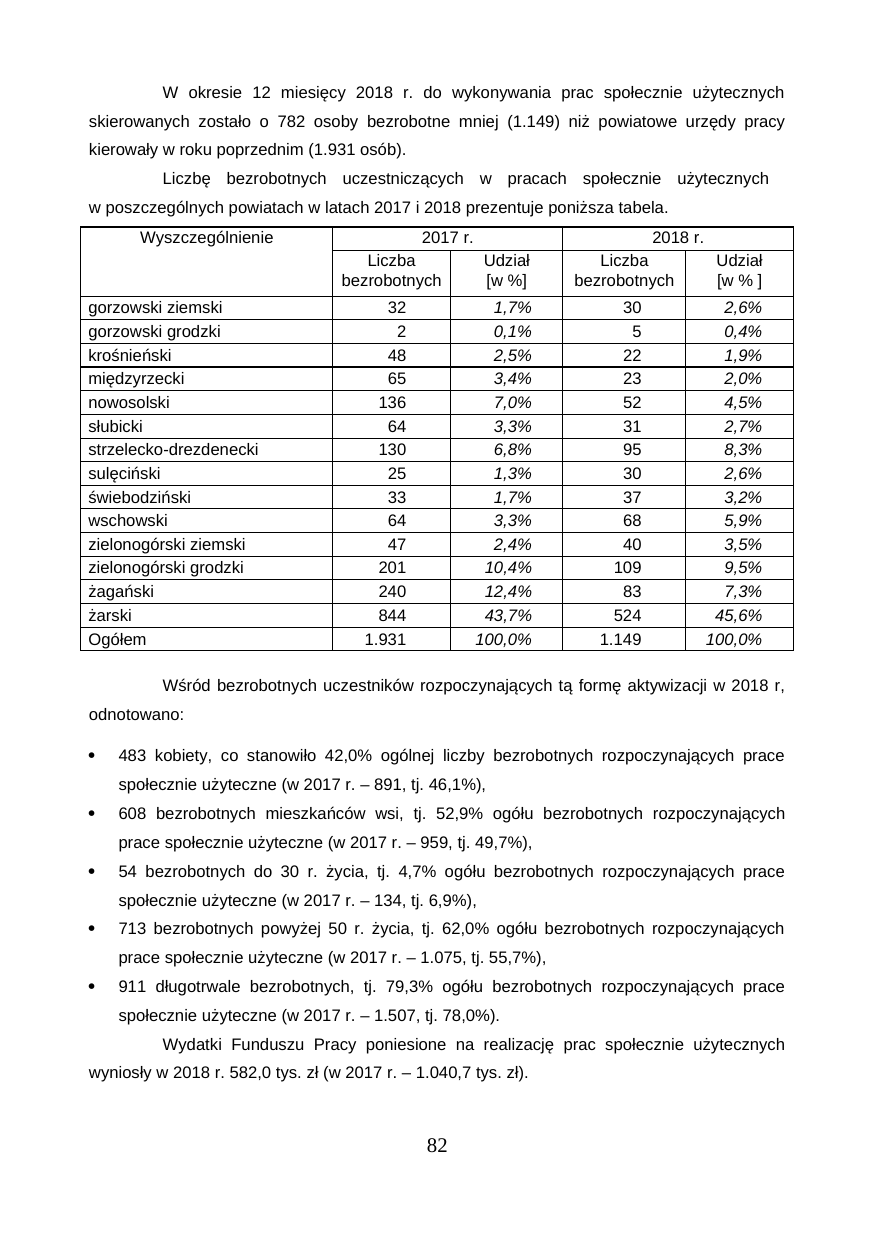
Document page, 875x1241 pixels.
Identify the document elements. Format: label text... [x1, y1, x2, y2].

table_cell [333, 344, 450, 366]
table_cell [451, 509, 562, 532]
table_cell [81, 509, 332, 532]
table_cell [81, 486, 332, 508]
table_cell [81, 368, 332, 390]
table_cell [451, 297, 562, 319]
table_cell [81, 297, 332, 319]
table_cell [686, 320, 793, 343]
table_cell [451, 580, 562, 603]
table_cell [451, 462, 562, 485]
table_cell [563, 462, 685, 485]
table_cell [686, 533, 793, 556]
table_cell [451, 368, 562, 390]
list 713 bezrobotnych powyżej 50 r. życia, tj. 62,0% ogółu bezrobotnych rozpoczynających prace społecznie użyteczne (w 2017 r. – 1.075, tj. 55,7%), [89, 919, 785, 967]
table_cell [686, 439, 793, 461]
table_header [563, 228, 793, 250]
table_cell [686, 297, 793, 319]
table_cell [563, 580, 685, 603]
list 54 bezrobotnych do 30 r. życia, tj. 4,7% ogółu bezrobotnych rozpoczynających prace społecznie użyteczne (w 2017 r. – 134, tj. 6,9%), [89, 861, 785, 909]
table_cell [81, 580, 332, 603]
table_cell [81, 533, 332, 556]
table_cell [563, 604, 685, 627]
text Wydatki Funduszu Pracy poniesione na realizację prac społecznie użytecznych wyniosły w 2018 r. 582,0 tys. zł (w 2017 r. – 1.040,7 tys. zł). [89, 1034, 785, 1082]
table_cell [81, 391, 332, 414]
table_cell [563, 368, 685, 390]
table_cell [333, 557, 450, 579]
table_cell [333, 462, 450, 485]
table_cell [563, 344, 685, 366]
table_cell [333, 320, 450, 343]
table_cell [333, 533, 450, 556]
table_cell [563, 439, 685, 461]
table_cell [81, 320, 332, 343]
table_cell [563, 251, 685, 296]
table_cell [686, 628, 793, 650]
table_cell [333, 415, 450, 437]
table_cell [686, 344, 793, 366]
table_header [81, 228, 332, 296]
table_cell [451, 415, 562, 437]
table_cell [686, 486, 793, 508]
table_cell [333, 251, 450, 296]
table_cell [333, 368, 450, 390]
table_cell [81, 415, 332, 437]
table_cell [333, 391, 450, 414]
text Liczbę bezrobotnych uczestniczących w pracach społecznie użytecznych w poszczególnych powiatach w latach 2017 i 2018 prezentuje poniższa tabela. [89, 169, 785, 217]
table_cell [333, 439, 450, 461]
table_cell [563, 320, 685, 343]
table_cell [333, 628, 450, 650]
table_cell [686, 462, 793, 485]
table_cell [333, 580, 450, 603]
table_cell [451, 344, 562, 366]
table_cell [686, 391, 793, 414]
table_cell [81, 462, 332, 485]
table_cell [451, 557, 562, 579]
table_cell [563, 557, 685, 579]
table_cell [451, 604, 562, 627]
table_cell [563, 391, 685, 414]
list 911 długotrwale bezrobotnych, tj. 79,3% ogółu bezrobotnych rozpoczynających prace społecznie użyteczne (w 2017 r. – 1.507, tj. 78,0%). [89, 977, 785, 1025]
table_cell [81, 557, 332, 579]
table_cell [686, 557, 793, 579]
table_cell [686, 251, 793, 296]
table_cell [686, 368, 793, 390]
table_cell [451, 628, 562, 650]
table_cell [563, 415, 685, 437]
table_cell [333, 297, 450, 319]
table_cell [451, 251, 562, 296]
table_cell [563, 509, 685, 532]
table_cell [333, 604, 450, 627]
text Wśród bezrobotnych uczestników rozpoczynających tą formę aktywizacji w 2018 r, odnotowano: [89, 676, 785, 724]
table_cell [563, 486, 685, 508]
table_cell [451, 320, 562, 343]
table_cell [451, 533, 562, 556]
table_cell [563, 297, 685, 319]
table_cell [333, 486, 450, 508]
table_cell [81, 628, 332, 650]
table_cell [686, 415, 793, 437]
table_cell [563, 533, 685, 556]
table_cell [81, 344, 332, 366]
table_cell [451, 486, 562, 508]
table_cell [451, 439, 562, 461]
list 608 bezrobotnych mieszkańców wsi, tj. 52,9% ogółu bezrobotnych rozpoczynających prace społecznie użyteczne (w 2017 r. – 959, tj. 49,7%), [89, 804, 785, 852]
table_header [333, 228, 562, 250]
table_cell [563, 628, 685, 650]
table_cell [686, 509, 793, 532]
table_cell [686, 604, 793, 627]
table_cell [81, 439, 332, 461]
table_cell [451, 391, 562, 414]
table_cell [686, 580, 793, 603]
list 483 kobiety, co stanowiło 42,0% ogólnej liczby bezrobotnych rozpoczynających prace społecznie użyteczne (w 2017 r. – 891, tj. 46,1%), [89, 746, 785, 794]
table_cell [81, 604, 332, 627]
text W okresie 12 miesięcy 2018 r. do wykonywania prac społecznie użytecznych skierowanych zostało o 782 osoby bezrobotne mniej (1.149) niż powiatowe urzędy pracy kierowały w roku poprzednim (1.931 osób). [89, 83, 785, 159]
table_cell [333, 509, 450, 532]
